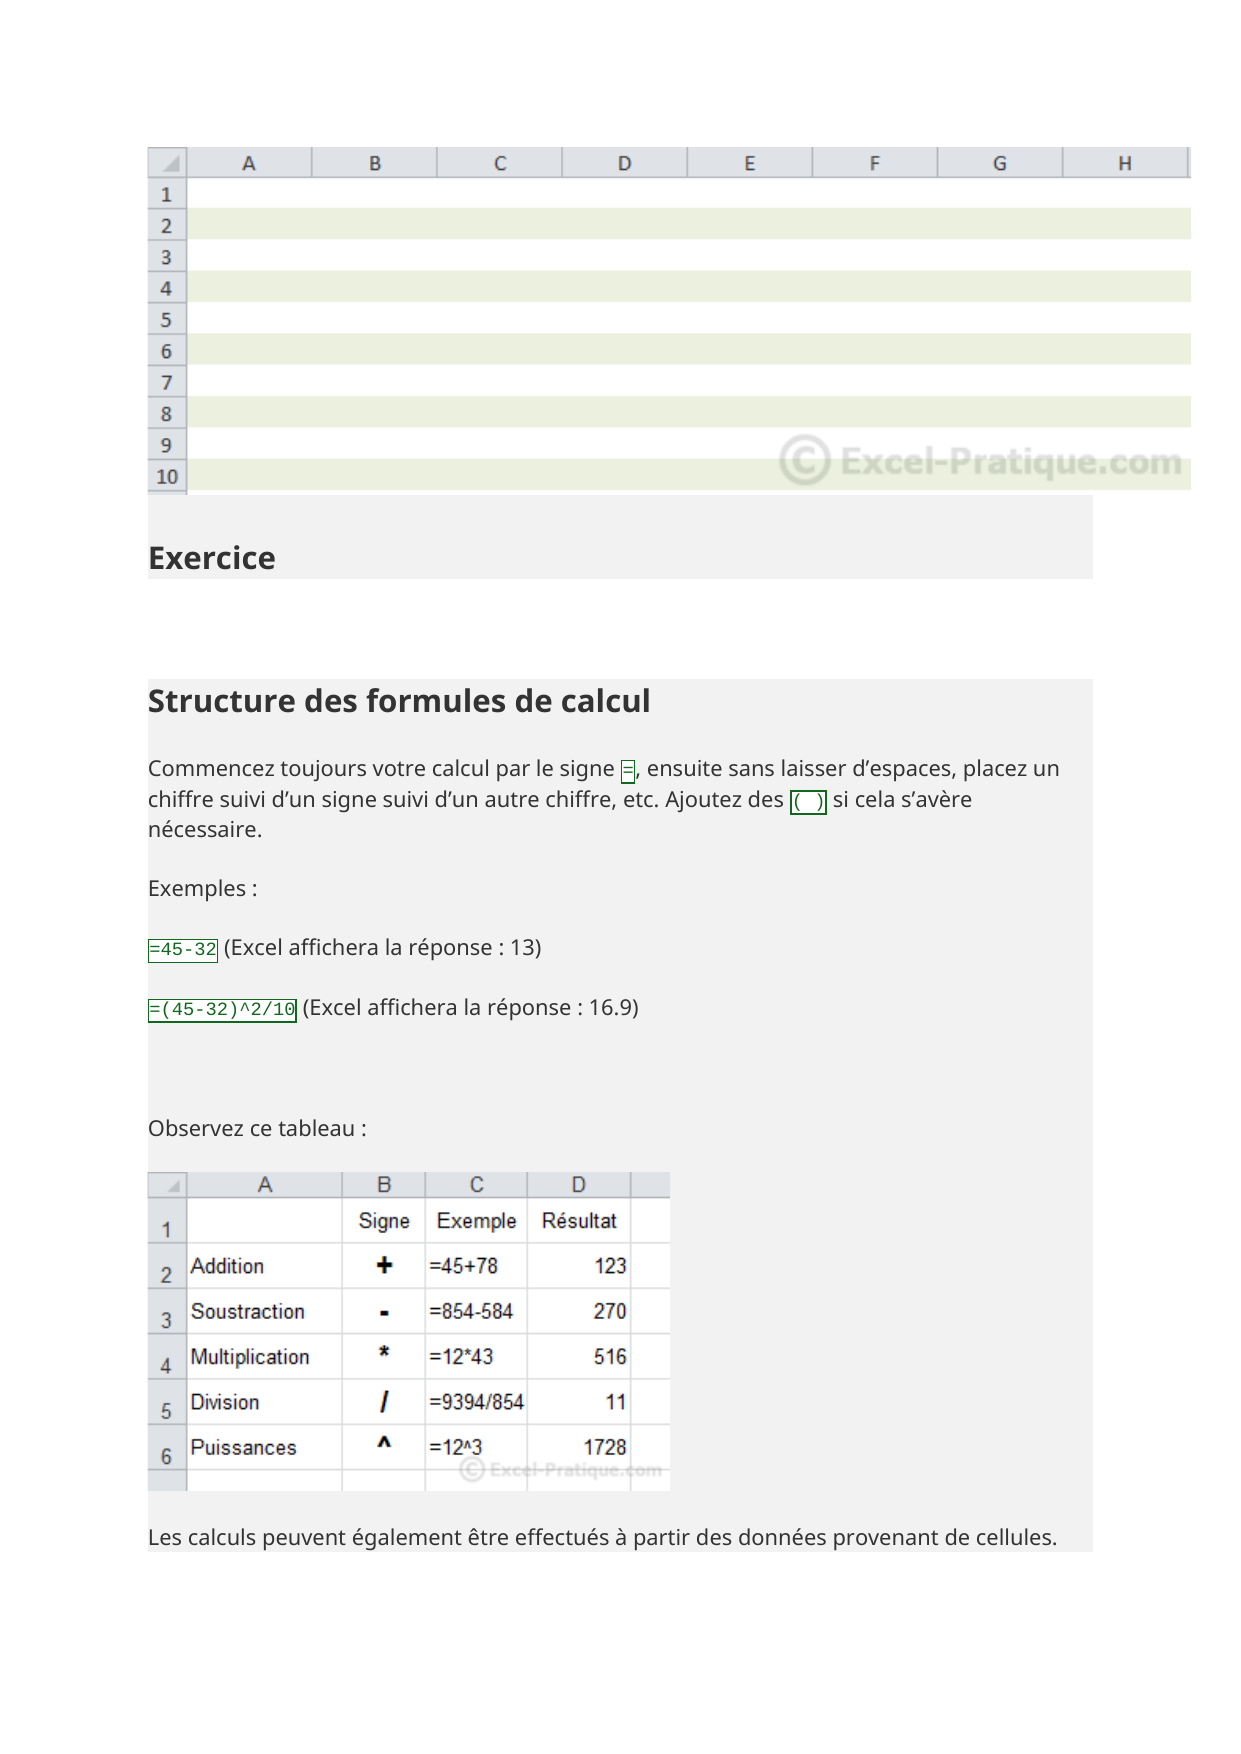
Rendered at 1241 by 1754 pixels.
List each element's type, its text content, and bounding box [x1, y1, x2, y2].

text =45-32 (Excel affichera la réponse : 13) [148, 932, 1093, 963]
text Commencez toujours votre calcul par le signe =, ensuite sans laisser d’espaces, placez un chiffre suivi d’un signe suivi d’un autre chiffre, etc. Ajoutez des ( ) si cela s’avère nécessaire. [148, 753, 1093, 844]
text Exemples : [148, 873, 1093, 903]
subtitle Structure des formules de calcul [148, 679, 1093, 722]
text Observez ce tableau : [148, 1113, 1093, 1143]
picture [147, 1172, 671, 1491]
text =(45-32)^2/10 (Excel affichera la réponse : 16.9) [148, 992, 1093, 1023]
text Les calculs peuvent également être effectués à partir des données provenant de cellules. [148, 1522, 1093, 1552]
subtitle Exercice [148, 536, 1093, 579]
picture [147, 147, 1192, 495]
